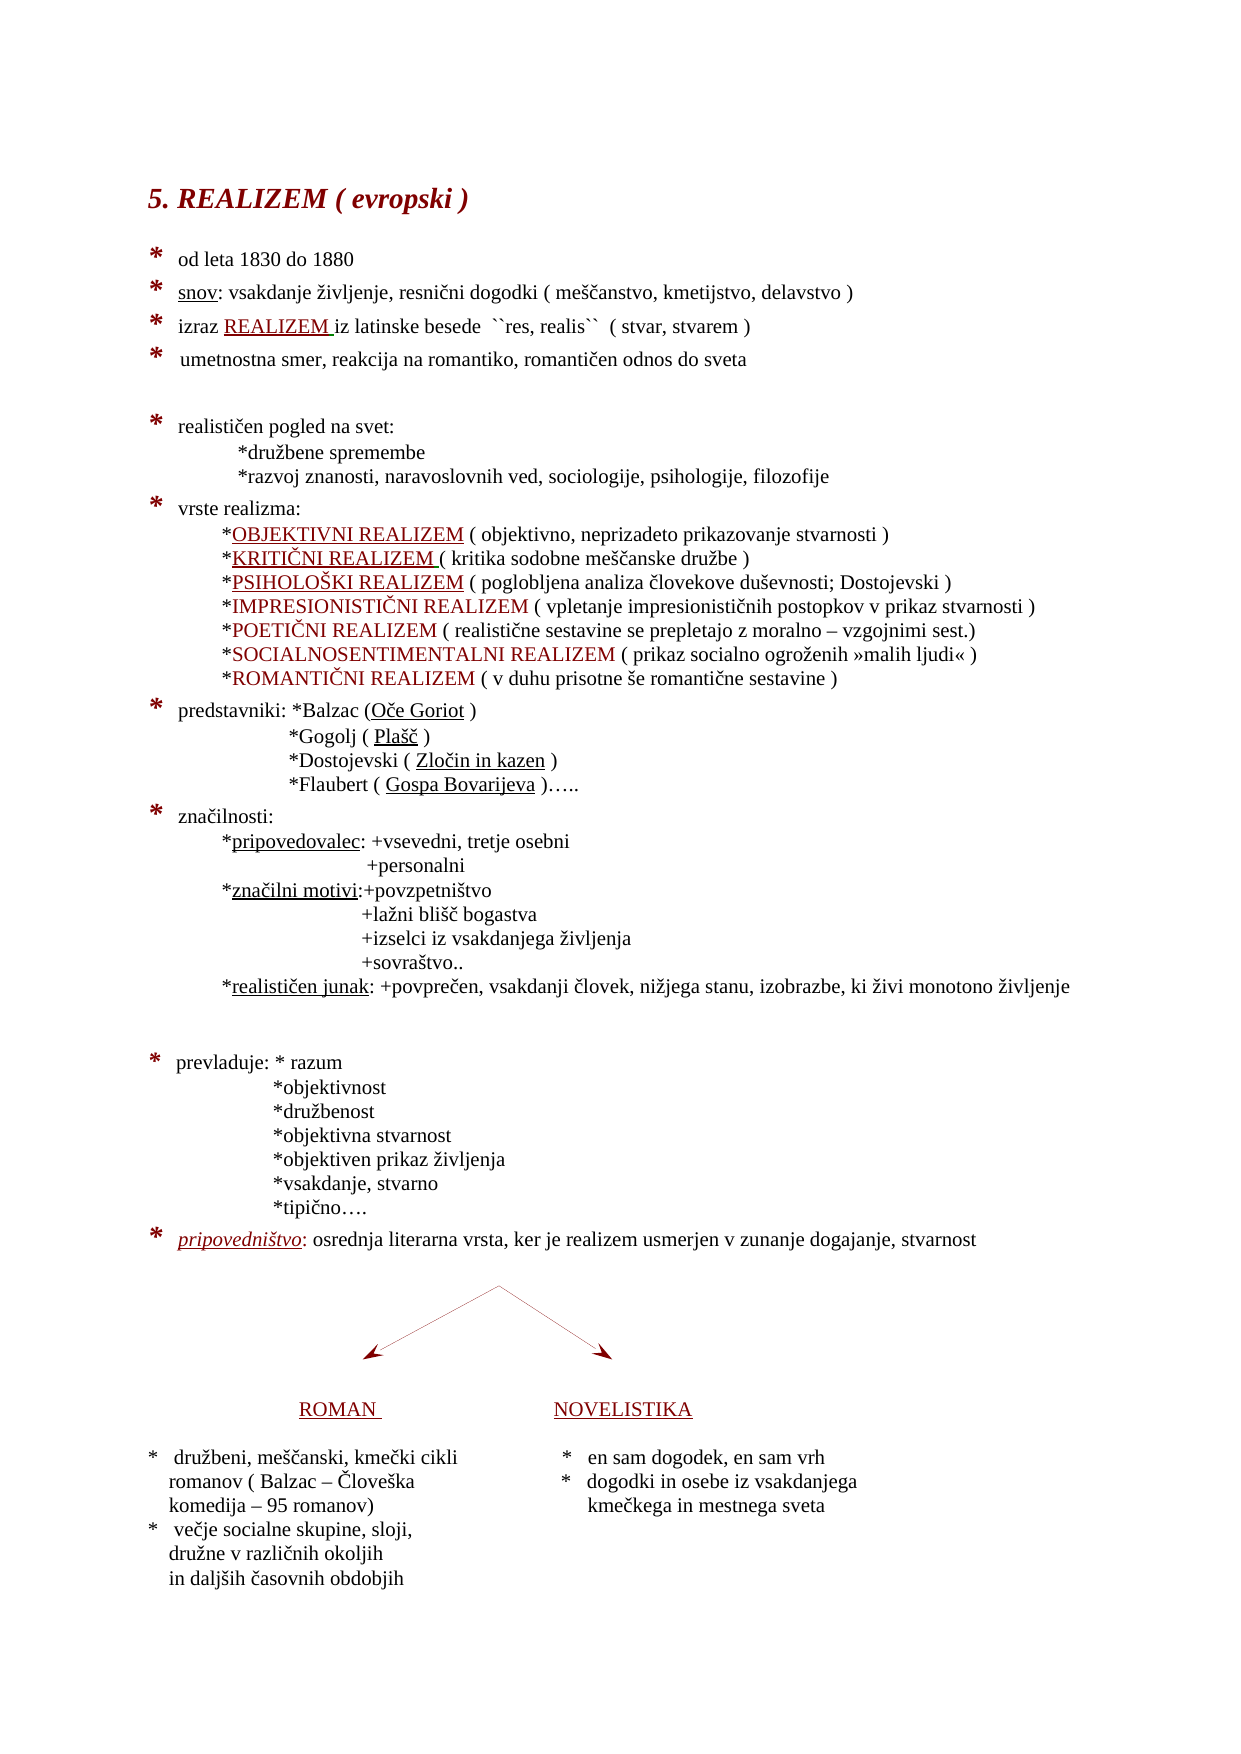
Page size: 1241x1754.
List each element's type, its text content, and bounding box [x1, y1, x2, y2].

text +sovraštvo.. [148, 950, 1093, 974]
text *POETIČNI REALIZEM ( realistične sestavine se prepletajo z moralno – vzgojnimi sest.) [148, 618, 1093, 642]
text +izselci iz vsakdanjega življenja [148, 926, 1093, 950]
text *vsakdanje, stvarno [148, 1171, 1093, 1195]
text *IMPRESIONISTIČNI REALIZEM ( vpletanje impresionističnih postopkov v prikaz stvarnosti ) [148, 594, 1093, 618]
text *tipično…. [148, 1195, 1093, 1219]
text 5. REALIZEM ( evropski ) [148, 181, 1093, 215]
text * pripovedništvo: osrednja literarna vrsta, ker je realizem usmerjen v zunanje dogajanje, stvarnost [148, 1219, 1093, 1253]
text * izraz REALIZEM iz latinske besede ``res, realis`` ( stvar, stvarem ) [148, 306, 1093, 339]
text +personalni [148, 853, 1093, 877]
text *KRITIČNI REALIZEM ( kritika sodobne meščanske družbe ) [148, 546, 1093, 570]
text komedija – 95 romanov) kmečkega in mestnega sveta [148, 1493, 1093, 1517]
text ROMAN NOVELISTIKA [148, 1397, 1093, 1421]
text *objektivna stvarnost [148, 1123, 1093, 1147]
text * družbeni, meščanski, kmečki cikli * en sam dogodek, en sam vrh [148, 1445, 1093, 1469]
text *objektiven prikaz življenja [148, 1147, 1093, 1171]
text * večje socialne skupine, sloji, [148, 1517, 1093, 1541]
text *Gogolj ( Plašč ) [148, 724, 1093, 748]
text *družbene spremembe [185, 440, 1093, 464]
text in daljših časovnih obdobjih [148, 1565, 1093, 1589]
text *realističen junak: +povprečen, vsakdanji človek, nižjega stanu, izobrazbe, ki živi monotono življenje [148, 974, 1093, 998]
text * umetnostna smer, reakcija na romantiko, romantičen odnos do sveta [148, 339, 1093, 373]
text *Flaubert ( Gospa Bovarijeva )….. [148, 772, 1093, 796]
text romanov ( Balzac – Človeška * dogodki in osebe iz vsakdanjega [148, 1469, 1093, 1493]
text *OBJEKTIVNI REALIZEM ( objektivno, neprizadeto prikazovanje stvarnosti ) [148, 522, 1093, 546]
text * realističen pogled na svet: [148, 406, 1093, 440]
text +lažni blišč bogastva [148, 902, 1093, 926]
text * snov: vsakdanje življenje, resnični dogodki ( meščanstvo, kmetijstvo, delavstvo ) [148, 272, 1093, 306]
text * predstavniki: *Balzac (Oče Goriot ) [148, 690, 1093, 724]
text * prevladuje: * razum [148, 1046, 1093, 1075]
text *objektivnost [148, 1075, 1093, 1099]
text *pripovedovalec: +vsevedni, tretje osebni [148, 829, 1093, 853]
text *razvoj znanosti, naravoslovnih ved, sociologije, psihologije, filozofije [185, 464, 1093, 488]
text *SOCIALNOSENTIMENTALNI REALIZEM ( prikaz socialno ogroženih »malih ljudi« ) [148, 642, 1093, 666]
text * od leta 1830 do 1880 [148, 239, 1093, 272]
text družne v različnih okoljih [148, 1541, 1093, 1565]
text * značilnosti: [148, 796, 1093, 829]
text *značilni motivi:+povzpetništvo [148, 877, 1093, 902]
text *ROMANTIČNI REALIZEM ( v duhu prisotne še romantične sestavine ) [148, 666, 1093, 690]
text *družbenost [148, 1099, 1093, 1123]
text *Dostojevski ( Zločin in kazen ) [148, 748, 1093, 772]
text *PSIHOLOŠKI REALIZEM ( poglobljena analiza človekove duševnosti; Dostojevski ) [148, 570, 1093, 594]
text * vrste realizma: [148, 488, 1093, 522]
